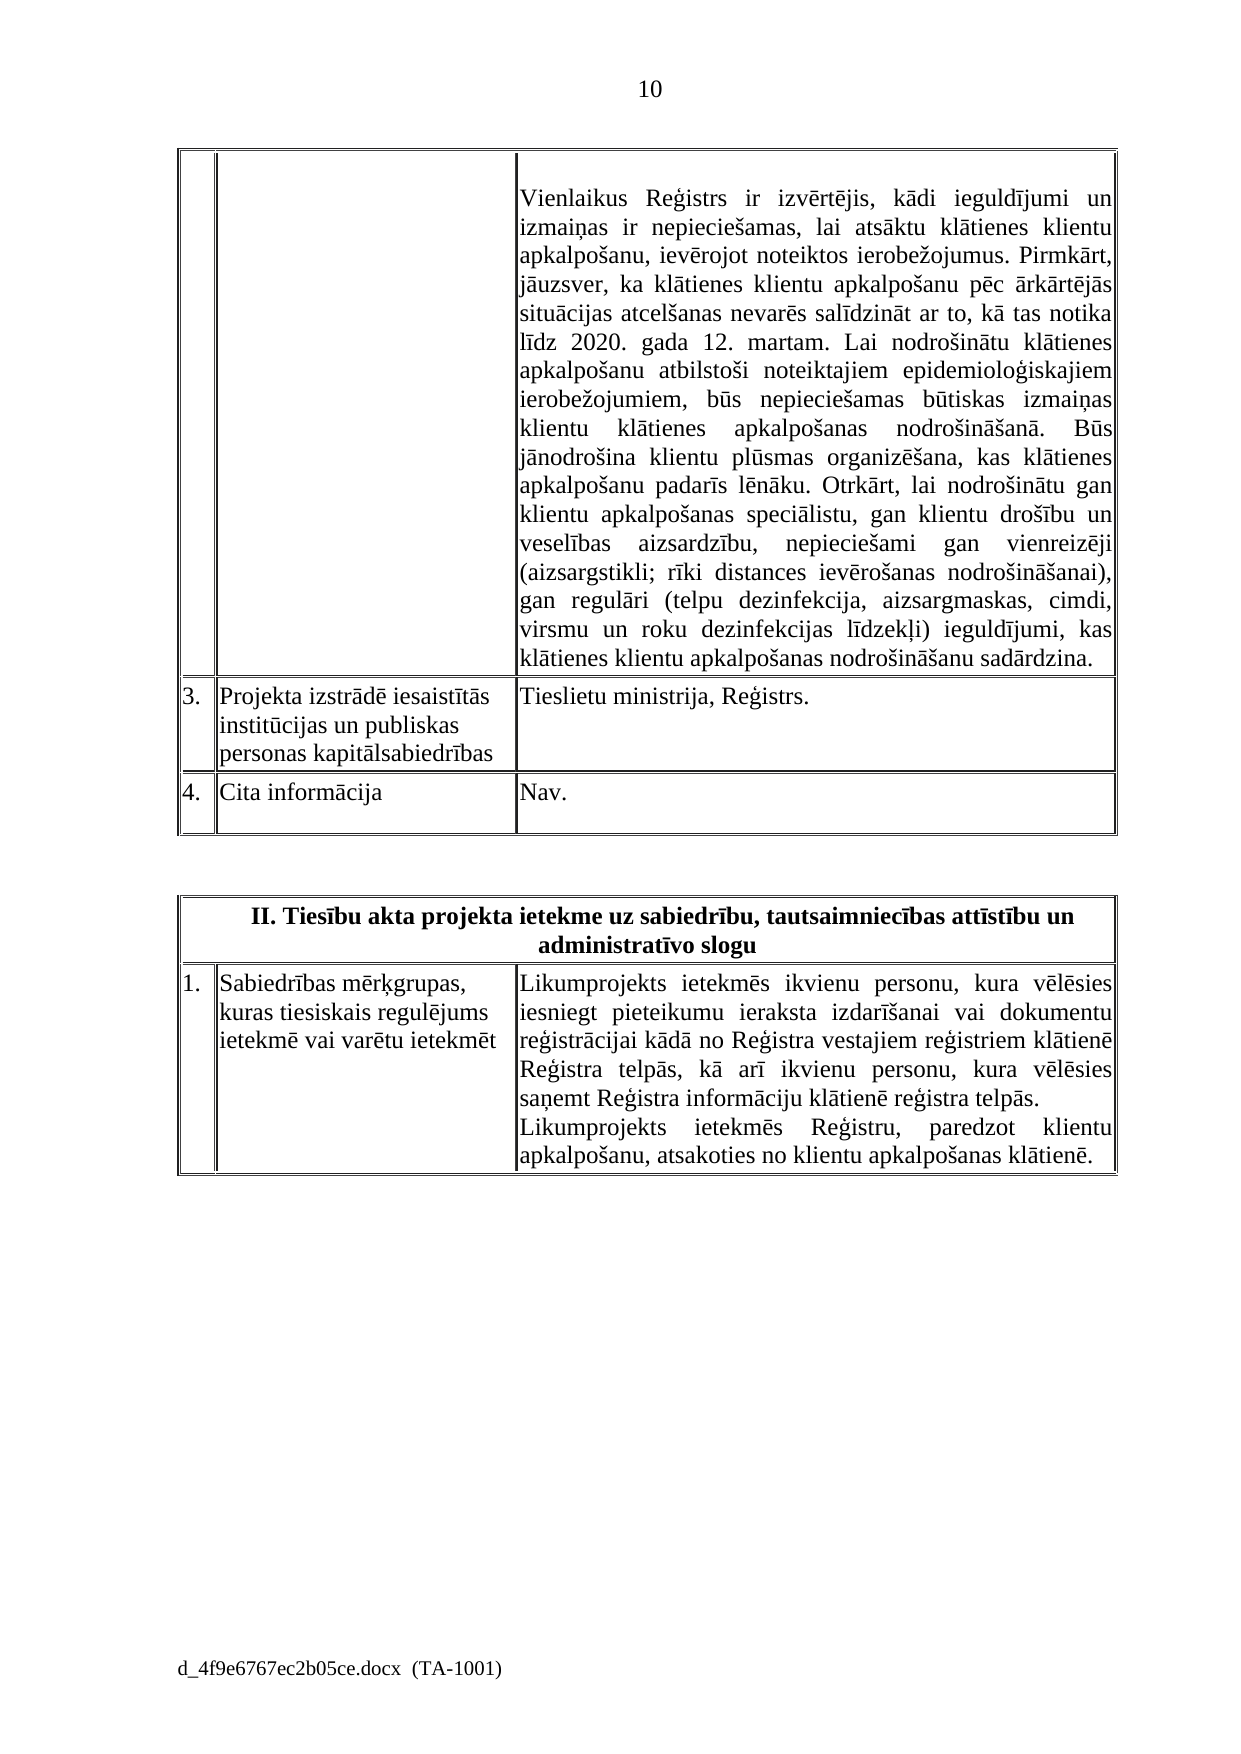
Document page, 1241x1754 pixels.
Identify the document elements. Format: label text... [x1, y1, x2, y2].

table_cell Nav. [518, 774, 1114, 833]
table_cell [179, 833, 1116, 895]
table_cell Cita informācija [218, 774, 515, 833]
table_cell Likumprojekts ietekmēs ikvienu personu, kura vēlēsies iesniegt pieteikumu ieraksta izdarīšanai vai dokumentu reģistrācijai kādā no Reģistra vestajiem reģistriem klātienē Reģistra telpās, kā arī ikvienu personu, kura vēlēsies saņemt Reģistra informāciju klātienē reģistra telpās. Likumprojekts ietekmēs Reģistru, paredzot klientu apkalpošanu, atsakoties no klientu apkalpošanas klātienē. [516, 965, 1116, 1172]
table_cell Tieslietu ministrija, Reģistrs. [518, 678, 1114, 770]
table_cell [216, 151, 516, 675]
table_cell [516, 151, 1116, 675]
table_cell 4. [181, 770, 214, 833]
table_cell Projekta izstrādē iesaistītās institūcijas un publiskas personas kapitālsabiedrības [218, 678, 515, 770]
table_cell 3. [179, 675, 216, 770]
table_cell 1. [179, 962, 216, 1172]
table_cell II. Tiesību akta projekta ietekme uz sabiedrību, tautsaimniecības attīstību un administratīvo slogu [181, 896, 1114, 962]
table_cell 2. [179, 149, 216, 675]
table_cell Sabiedrības mērķgrupas, kuras tiesiskais regulējums ietekmē vai varētu ietekmēt [216, 965, 516, 1172]
